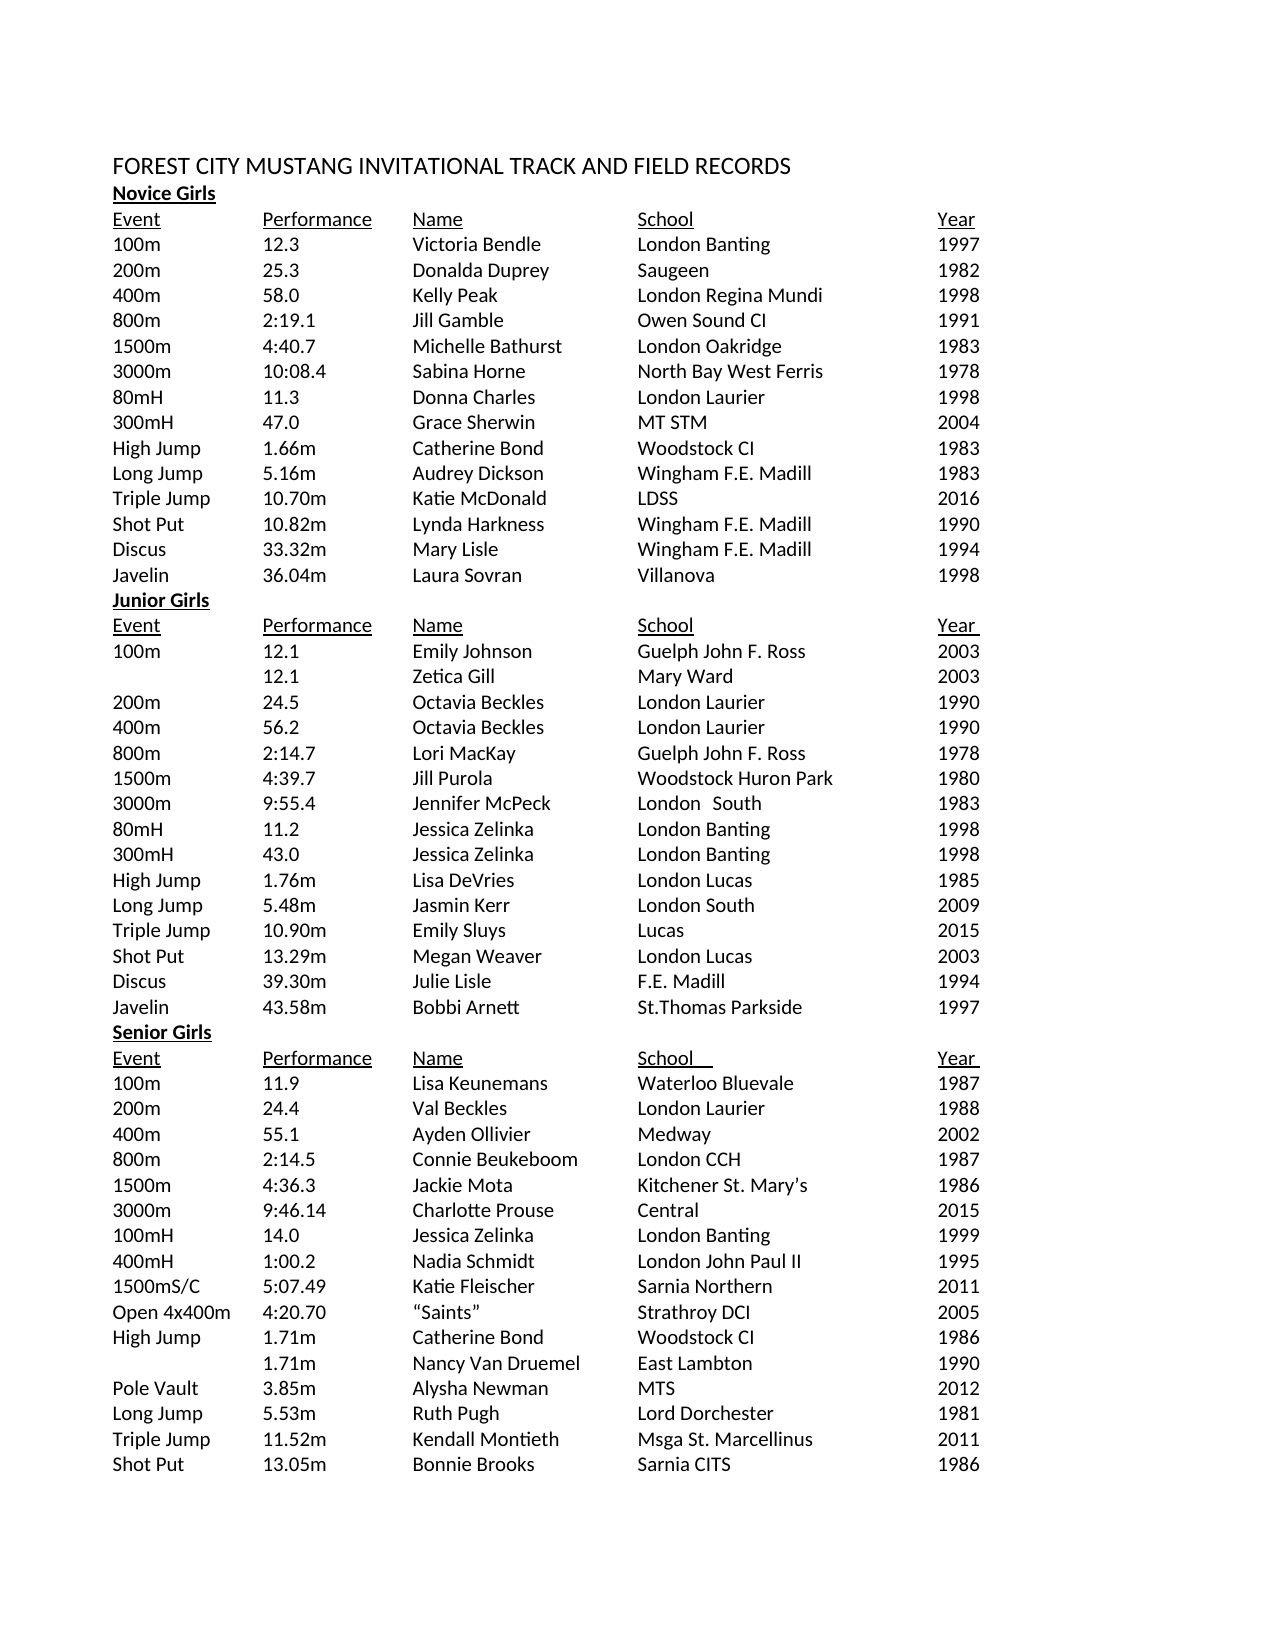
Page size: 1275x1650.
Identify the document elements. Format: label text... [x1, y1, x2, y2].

text 800m 2:14.5 Connie Beukeboom London CCH 1987 [112, 1146, 1162, 1172]
text 300mH 43.0 Jessica Zelinka London Banting 1998 [112, 841, 1162, 867]
text 200m 24.5 Octavia Beckles London Laurier 1990 [112, 689, 1162, 714]
text 200m 25.3 Donalda Duprey Saugeen 1982 [112, 257, 1162, 282]
text 400mH 1:00.2 Nadia Schmidt London John Paul II 1995 [112, 1248, 1162, 1273]
text 1500m 4:36.3 Jackie Mota Kitchener St. Mary’s 1986 [112, 1172, 1162, 1197]
text Shot Put 13.05m Bonnie Brooks Sarnia CITS 1986 [112, 1451, 1162, 1477]
text 100m 11.9 Lisa Keunemans Waterloo Bluevale 1987 [112, 1070, 1162, 1096]
text Shot Put 10.82m Lynda Harkness Wingham F.E. Madill 1990 [112, 511, 1162, 536]
text Discus 39.30m Julie Lisle F.E. Madill 1994 [112, 968, 1162, 994]
text Event Performance Name School Year [112, 613, 1162, 638]
text Novice Girls [112, 181, 1162, 206]
text 200m 24.4 Val Beckles London Laurier 1988 [112, 1096, 1162, 1121]
text Triple Jump 10.90m Emily Sluys Lucas 2015 [112, 918, 1162, 943]
text 80mH 11.2 Jessica Zelinka London Banting 1998 [112, 816, 1162, 841]
text Discus 33.32m Mary Lisle Wingham F.E. Madill 1994 [112, 536, 1162, 562]
text Event Performance Name School Year [112, 206, 1162, 231]
text Long Jump 5.53m Ruth Pugh Lord Dorchester 1981 [112, 1401, 1162, 1426]
text 100m 12.3 Victoria Bendle London Banting 1997 [112, 231, 1162, 257]
text 12.1 Zetica Gill Mary Ward 2003 [112, 663, 1162, 689]
text Triple Jump 11.52m Kendall Montieth Msga St. Marcellinus 2011 [112, 1426, 1162, 1451]
text Javelin 43.58m Bobbi Arnett St.Thomas Parkside 1997 [112, 994, 1162, 1019]
text 800m 2:14.7 Lori MacKay Guelph John F. Ross 1978 [112, 740, 1162, 765]
text 80mH 11.3 Donna Charles London Laurier 1998 [112, 384, 1162, 409]
text High Jump 1.71m Catherine Bond Woodstock CI 1986 [112, 1324, 1162, 1350]
text Open 4x400m 4:20.70 “Saints” Strathroy DCI 2005 [112, 1299, 1162, 1324]
text Long Jump 5.16m Audrey Dickson Wingham F.E. Madill 1983 [112, 460, 1162, 486]
text 3000m 10:08.4 Sabina Horne North Bay West Ferris 1978 [112, 358, 1162, 384]
text 3000m 9:46.14 Charlotte Prouse Central 2015 [112, 1197, 1162, 1223]
text 100m 12.1 Emily Johnson Guelph John F. Ross 2003 [112, 638, 1162, 663]
text Junior Girls [112, 587, 1162, 613]
text 400m 56.2 Octavia Beckles London Laurier 1990 [112, 714, 1162, 740]
text High Jump 1.66m Catherine Bond Woodstock CI 1983 [112, 435, 1162, 460]
text Javelin 36.04m Laura Sovran Villanova 1998 [112, 562, 1162, 587]
text Event Performance Name School Year [112, 1045, 1162, 1070]
text 1500m 4:39.7 Jill Purola Woodstock Huron Park 1980 [112, 765, 1162, 791]
text FOREST CITY MUSTANG INVITATIONAL TRACK AND FIELD RECORDS [112, 150, 1162, 181]
text High Jump 1.76m Lisa DeVries London Lucas 1985 [112, 867, 1162, 892]
text 800m 2:19.1 Jill Gamble Owen Sound CI 1991 [112, 308, 1162, 333]
text 1500mS/C 5:07.49 Katie Fleischer Sarnia Northern 2011 [112, 1273, 1162, 1299]
text Triple Jump 10.70m Katie McDonald LDSS 2016 [112, 486, 1162, 511]
text Long Jump 5.48m Jasmin Kerr London South 2009 [112, 892, 1162, 918]
text 3000m 9:55.4 Jennifer McPeck London South 1983 [112, 791, 1162, 816]
text 300mH 47.0 Grace Sherwin MT STM 2004 [112, 409, 1162, 435]
text Senior Girls [112, 1019, 1162, 1045]
text 1500m 4:40.7 Michelle Bathurst London Oakridge 1983 [112, 333, 1162, 358]
text 400m 55.1 Ayden Ollivier Medway 2002 [112, 1121, 1162, 1146]
text 100mH 14.0 Jessica Zelinka London Banting 1999 [112, 1223, 1162, 1248]
text 1.71m Nancy Van Druemel East Lambton 1990 [112, 1350, 1162, 1375]
text 400m 58.0 Kelly Peak London Regina Mundi 1998 [112, 282, 1162, 308]
text Shot Put 13.29m Megan Weaver London Lucas 2003 [112, 943, 1162, 968]
text Pole Vault 3.85m Alysha Newman MTS 2012 [112, 1375, 1162, 1401]
